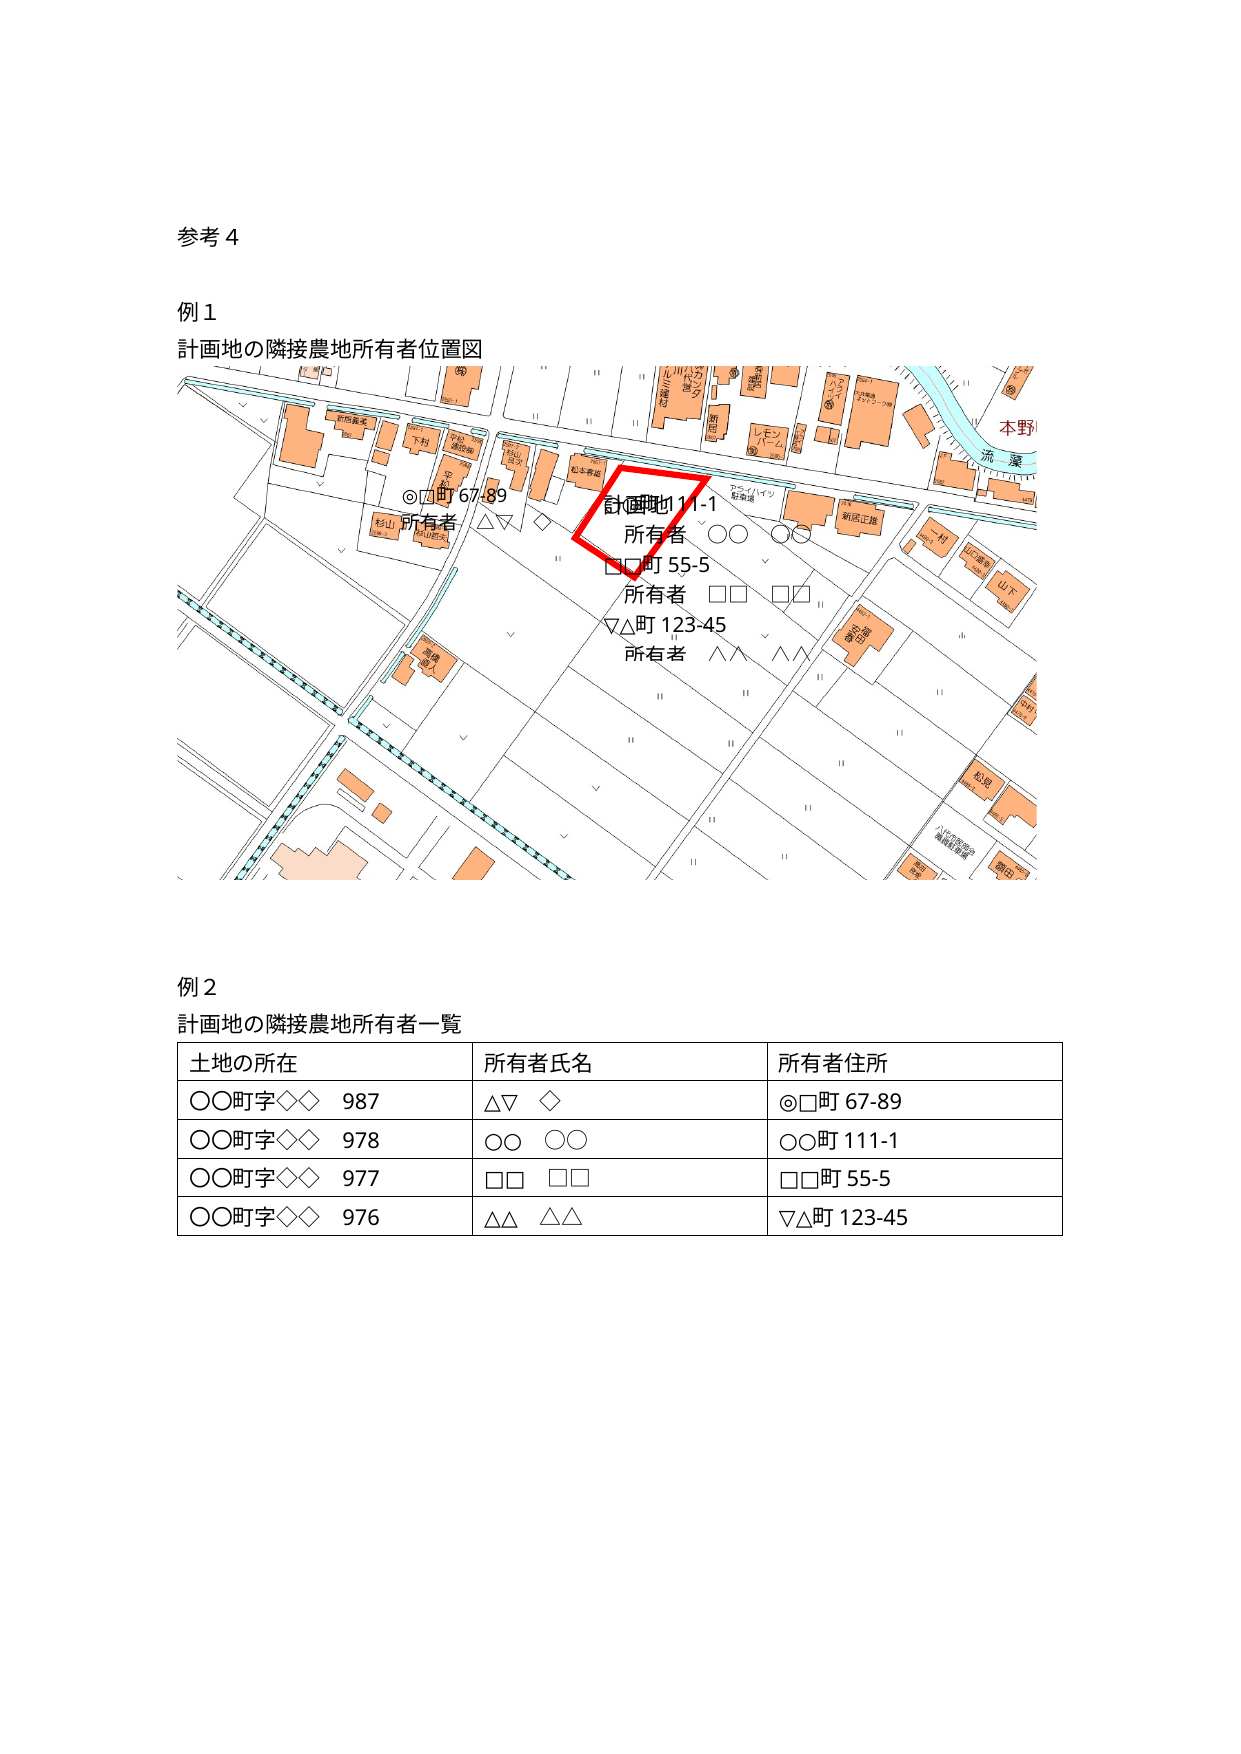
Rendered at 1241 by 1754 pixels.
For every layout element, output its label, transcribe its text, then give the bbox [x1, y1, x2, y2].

table_cell ▽△町123-45 [768, 1197, 1062, 1234]
table_cell 〇〇町字◇◇ 978 [178, 1120, 472, 1157]
table_header 所有者氏名 [473, 1043, 767, 1080]
table_cell □□ □□ [473, 1159, 767, 1196]
table_cell ○○町111-1 [768, 1120, 1062, 1157]
text 計画地の隣接農地所有者一覧 [177, 1004, 1063, 1042]
table_cell 〇〇町字◇◇ 977 [178, 1159, 472, 1196]
table_cell 〇〇町字◇◇ 976 [178, 1197, 472, 1234]
table_cell □□町55-5 [768, 1159, 1062, 1196]
table_cell ○○ ○○ [473, 1120, 767, 1157]
table_cell ◎□町67-89 [768, 1081, 1062, 1119]
text 参考４ [177, 217, 1063, 254]
picture [177, 366, 1037, 880]
table_header 土地の所在 [178, 1043, 472, 1080]
table_cell △△ △△ [473, 1197, 767, 1234]
text 例１ [177, 292, 1063, 329]
text 例２ [177, 967, 1063, 1004]
table_cell △▽ ◇ [473, 1081, 767, 1119]
table_header 所有者住所 [768, 1043, 1062, 1080]
table_cell 〇〇町字◇◇ 987 [178, 1081, 472, 1119]
text 計画地の隣接農地所有者位置図 [177, 329, 1063, 367]
